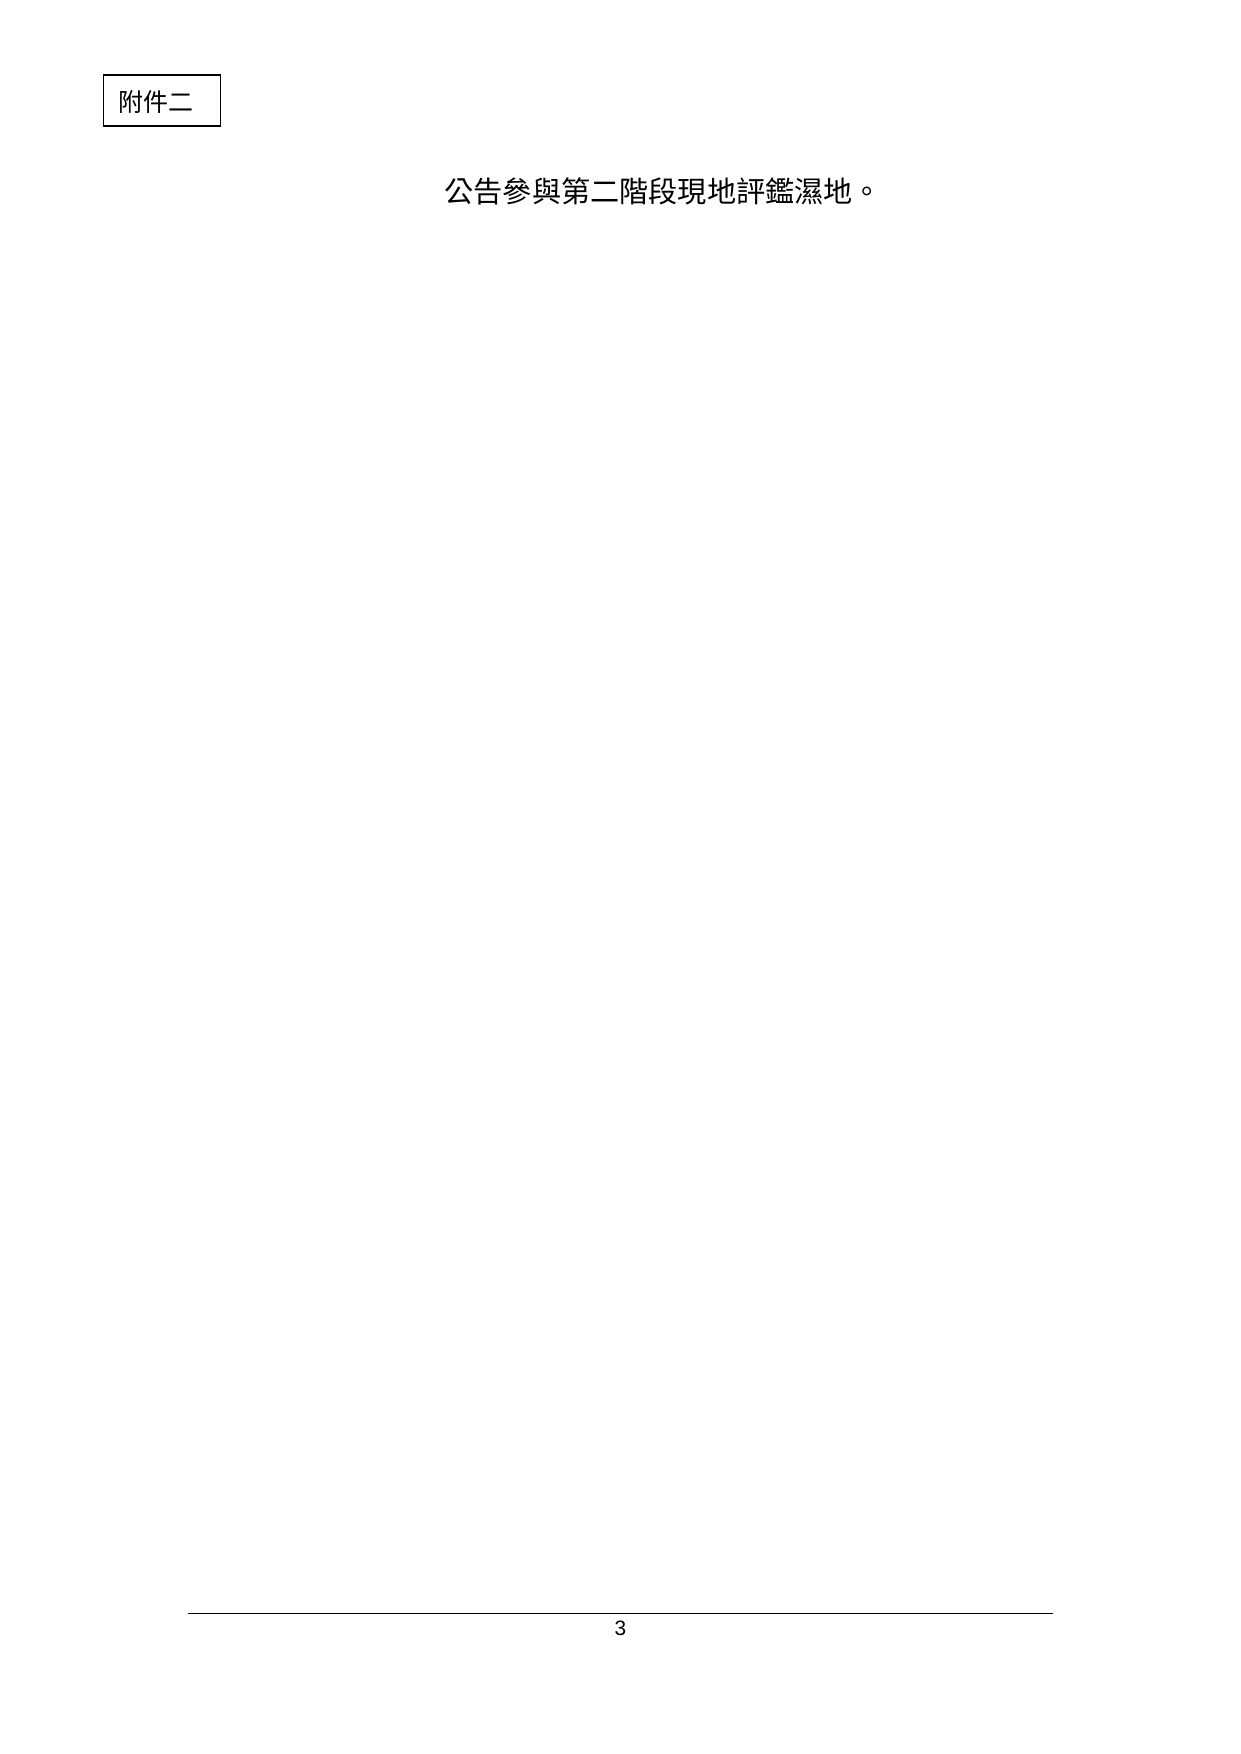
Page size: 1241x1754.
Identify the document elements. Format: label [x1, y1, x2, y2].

list [394, 164, 1053, 212]
